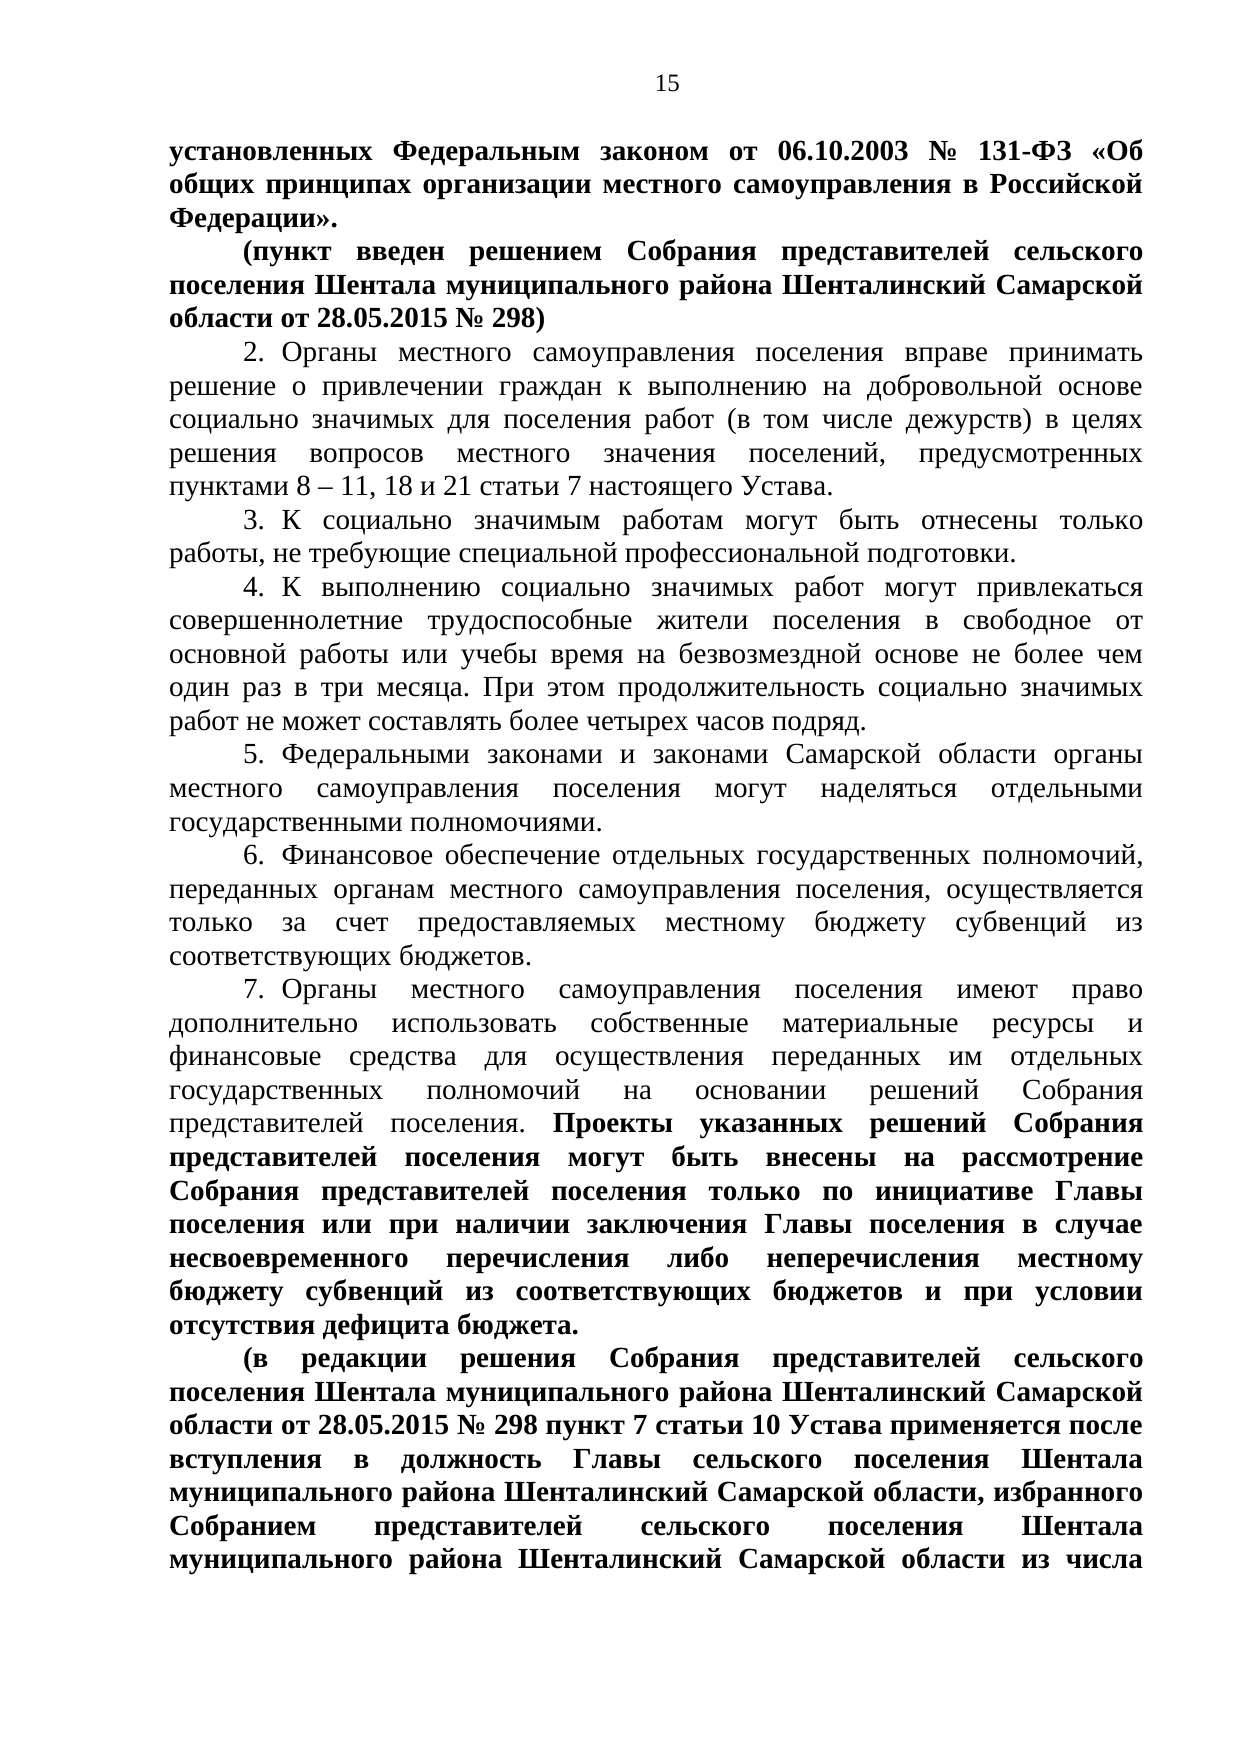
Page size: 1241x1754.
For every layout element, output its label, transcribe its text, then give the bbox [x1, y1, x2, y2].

list Федеральными законами и законами Самарской области органы местного самоуправления поселения могут наделяться отдельными государственными полномочиями. [169, 737, 1144, 837]
list К выполнению социально значимых работ могут привлекаться совершеннолетние трудоспособные жители поселения в свободное от основной работы или учебы время на безвозмездной основе не более чем один раз в три месяца. При этом продолжительность социально значимых работ не может составлять более четырех часов подряд. [169, 569, 1144, 737]
text (пункт введен решением Собрания представителей сельского поселения Шентала муниципального района Шенталинский Самарской области от 28.05.2015 № 298) [169, 233, 1144, 334]
list Органы местного самоуправления поселения имеют право дополнительно использовать собственные материальные ресурсы и финансовые средства для осуществления переданных им отдельных государственных полномочий на основании решений Собрания представителей поселения. Проекты указанных решений Собрания представителей поселения могут быть внесены на рассмотрение Собрания представителей поселения только по инициативе Главы поселения или при наличии заключения Главы поселения в случае несвоевременного перечисления либо неперечисления местному бюджету субвенций из соответствующих бюджетов и при условии отсутствия дефицита бюджета. [169, 971, 1144, 1340]
list Финансовое обеспечение отдельных государственных полномочий, переданных органам местного самоуправления поселения, осуществляется только за счет предоставляемых местному бюджету субвенций из соответствующих бюджетов. [169, 837, 1144, 971]
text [169, 133, 1144, 233]
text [169, 1340, 1144, 1575]
list Органы местного самоуправления поселения вправе принимать решение о привлечении граждан к выполнению на добровольной основе социально значимых для поселения работ (в том числе дежурств) в целях решения вопросов местного значения поселений, предусмотренных пунктами 8 – 11, 18 и 21 статьи 7 настоящего Устава. [169, 334, 1144, 502]
list К социально значимым работам могут быть отнесены только работы, не требующие специальной профессиональной подготовки. [169, 502, 1144, 569]
